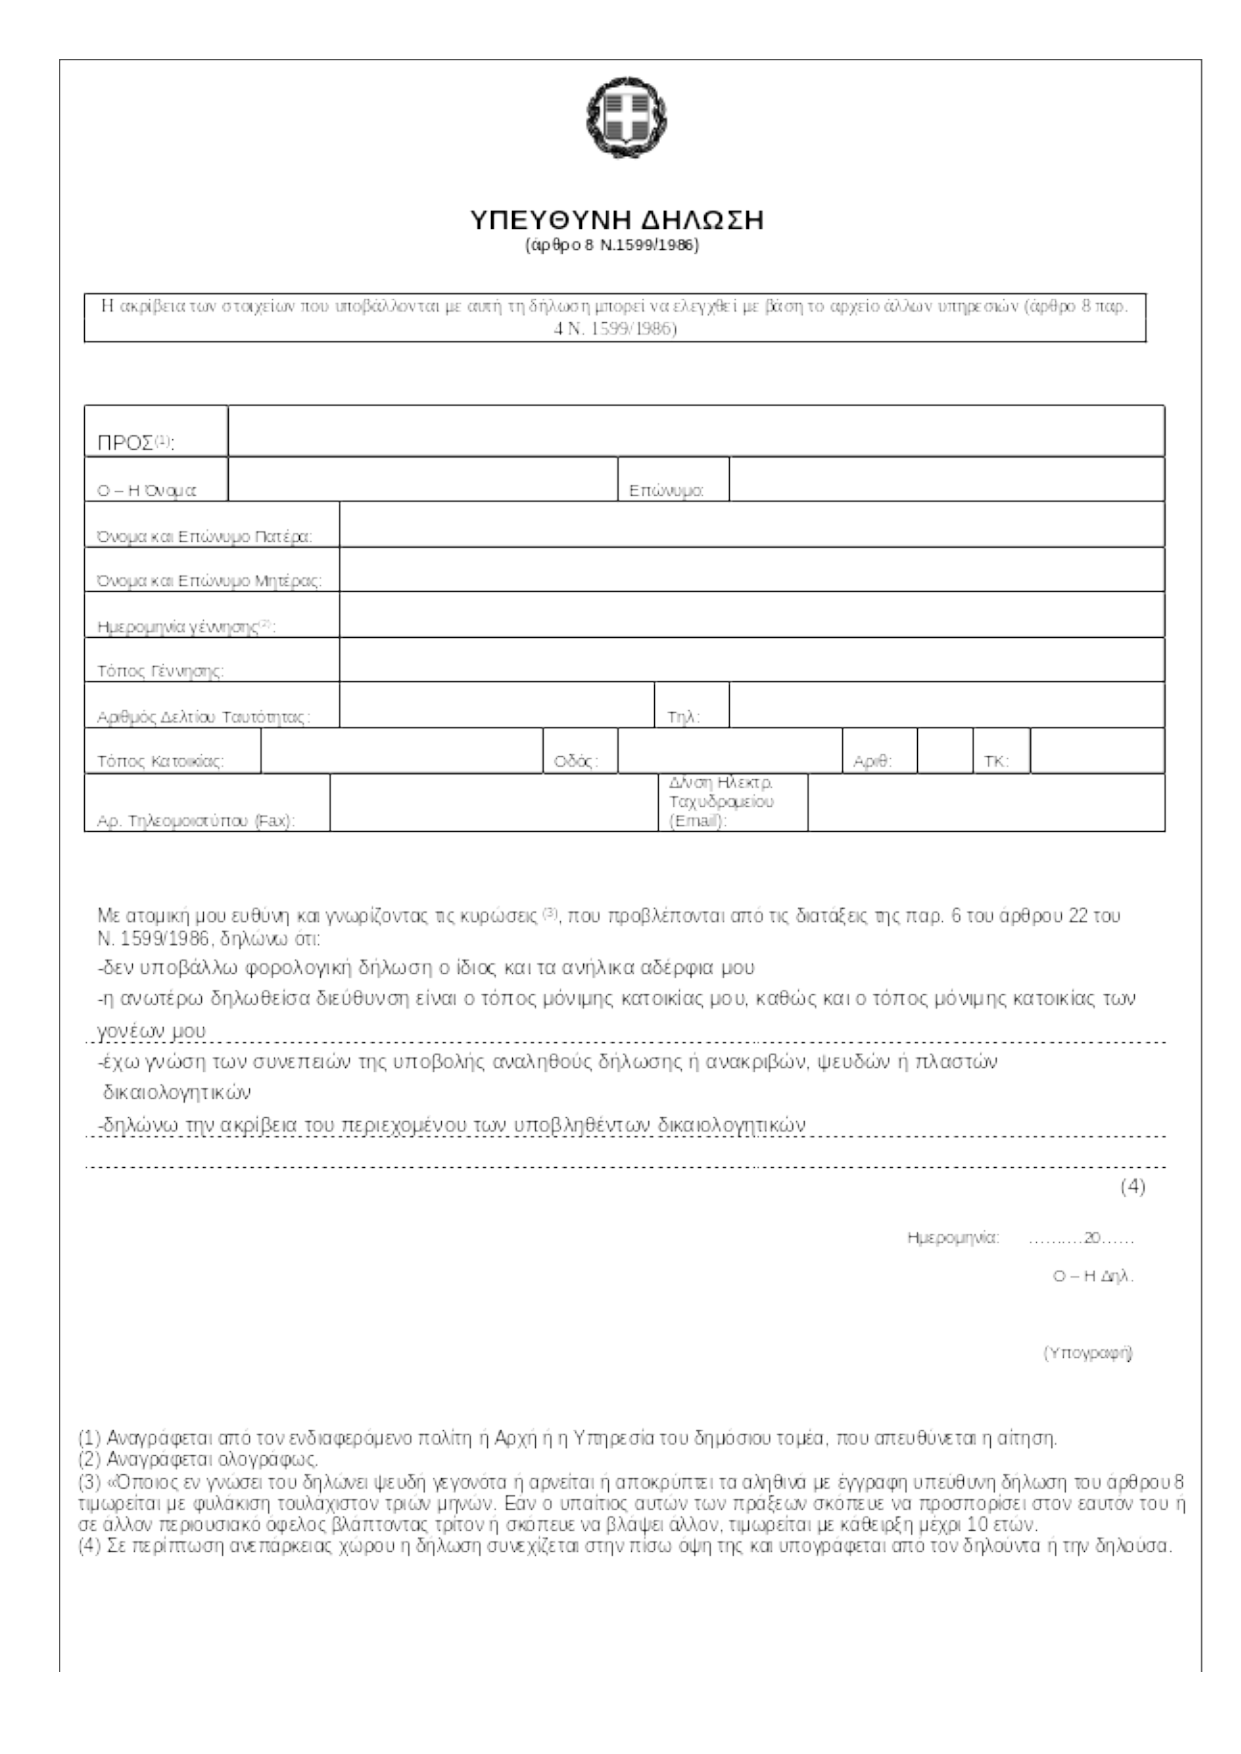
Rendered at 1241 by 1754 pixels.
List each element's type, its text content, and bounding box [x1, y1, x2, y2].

text ΤΗΛΕΦΩΝΑ ΤΜΗΜΑΤΩΝ ΔΗΜΟΚΡΙΤΕΙΟΥ ΠΑΝΕΠΙΣΤΗΜΙΟΥ ΘΡΑΚΗΣ [59, 61, 1181, 1693]
